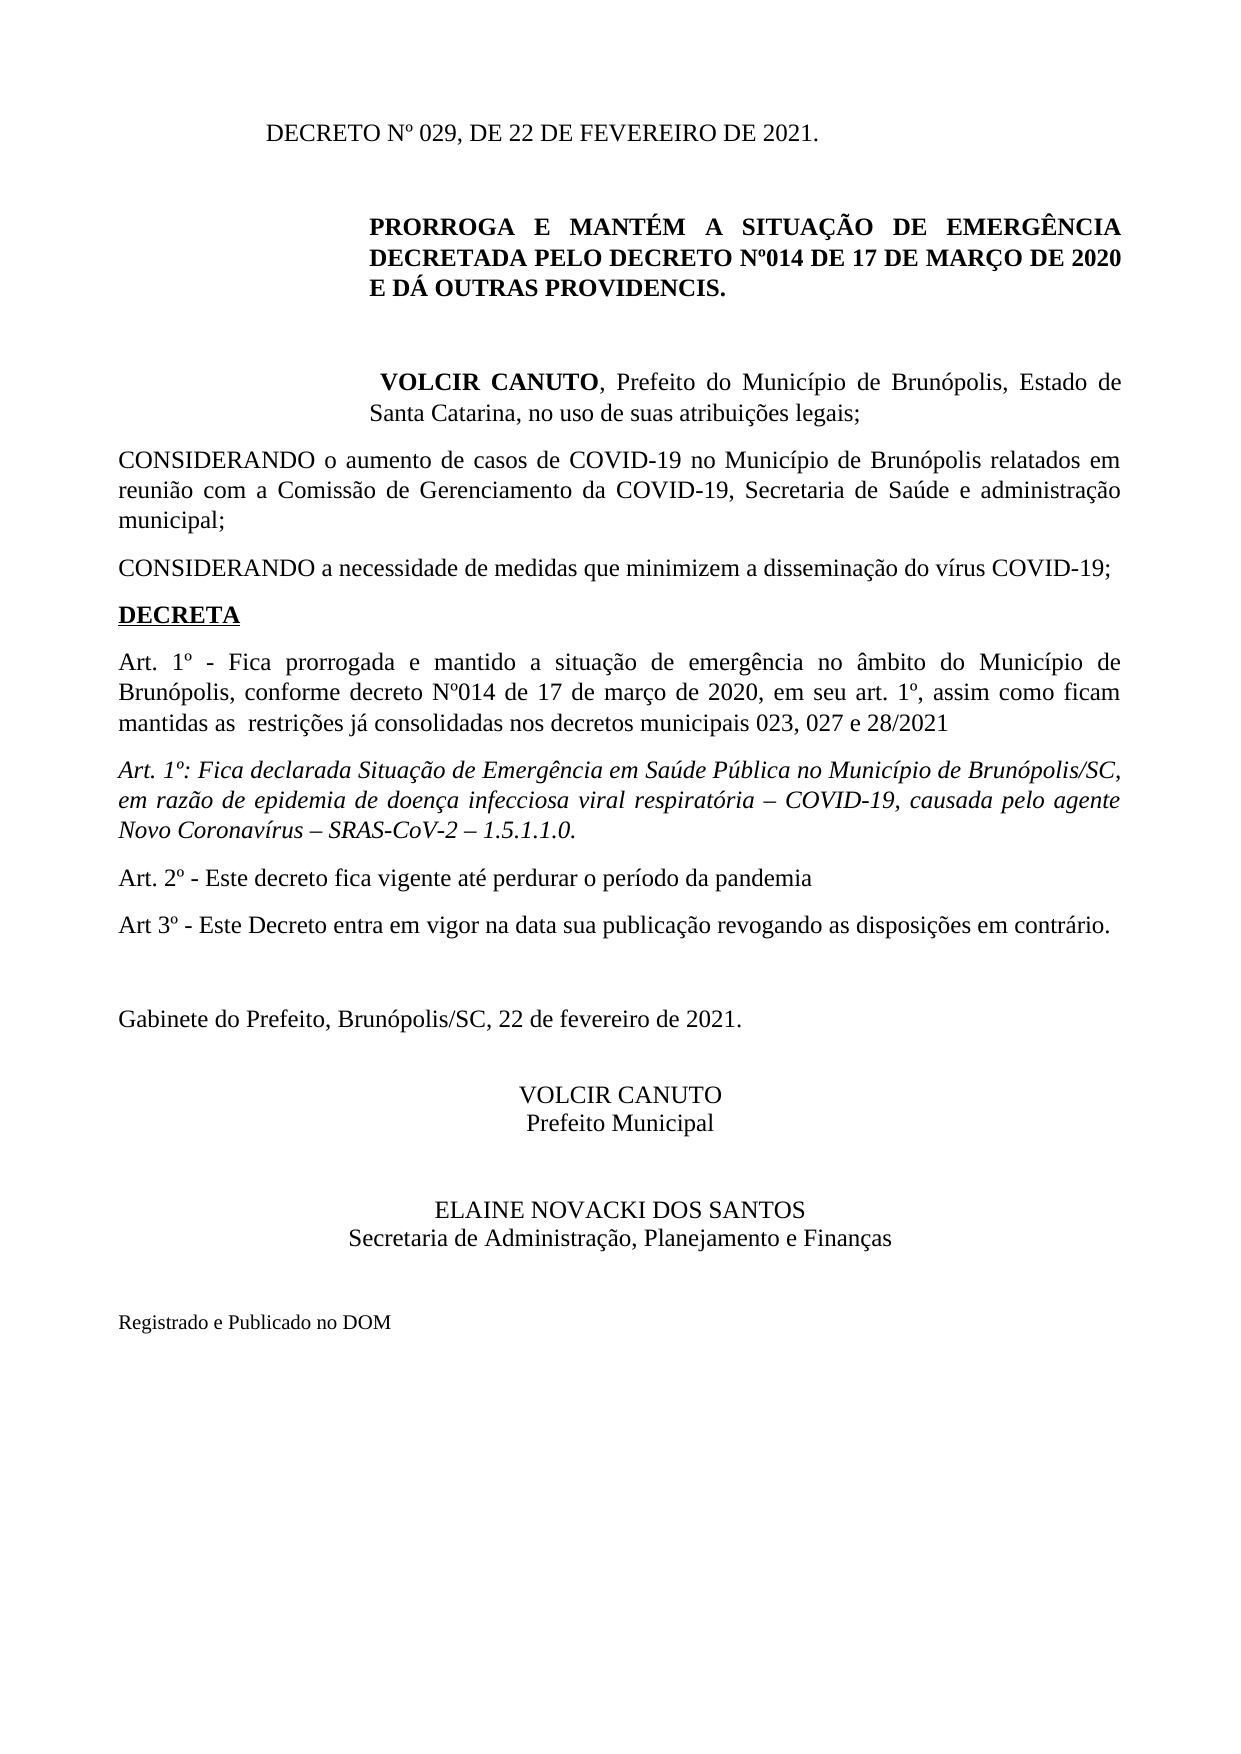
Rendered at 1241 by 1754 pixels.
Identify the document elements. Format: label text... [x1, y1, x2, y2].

text Art. 1º - Fica prorrogada e mantido a situação de emergência no âmbito do Município de Brunópolis, conforme decreto Nº014 de 17 de março de 2020, em seu art. 1º, assim como ficam mantidas as restrições já consolidadas nos decretos municipais 023, 027 e 28/2021 [118, 647, 1122, 736]
text CONSIDERANDO o aumento de casos de COVID-19 no Município de Brunópolis relatados em reunião com a Comissão de Gerenciamento da COVID-19, Secretaria de Saúde e administração municipal; [118, 445, 1122, 534]
text Secretaria de Administração, Planejamento e Finanças [118, 1223, 1122, 1252]
text VOLCIR CANUTO, Prefeito do Município de Brunópolis, Estado de Santa Catarina, no uso de suas atribuições legais; [369, 367, 1122, 426]
text DECRETA [118, 600, 1122, 628]
text CONSIDERANDO a necessidade de medidas que minimizem a disseminação do vírus COVID-19; [118, 553, 1122, 581]
text Registrado e Publicado no DOM [118, 1310, 1122, 1334]
text VOLCIR CANUTO [118, 1080, 1122, 1108]
text Gabinete do Prefeito, Brunópolis/SC, 22 de fevereiro de 2021. [118, 1004, 1122, 1033]
text PRORROGA E MANTÉM A SITUAÇÃO DE EMERGÊNCIA DECRETADA PELO DECRETO Nº014 DE 17 DE MARÇO DE 2020 E DÁ OUTRAS PROVIDENCIS. [369, 212, 1122, 302]
text Art. 1º: Fica declarada Situação de Emergência em Saúde Pública no Município de Brunópolis/SC, em razão de epidemia de doença infecciosa viral respiratória – COVID-19, causada pelo agente Novo Coronavírus – SRAS-CoV-2 – 1.5.1.1.0. [118, 755, 1122, 844]
text Art 3º - Este Decreto entra em vigor na data sua publicação revogando as disposições em contrário. [118, 910, 1122, 938]
text ELAINE NOVACKI DOS SANTOS [118, 1195, 1122, 1223]
text Prefeito Municipal [118, 1108, 1122, 1137]
text DECRETO Nº 029, DE 22 DE FEVEREIRO DE 2021. [192, 118, 1122, 147]
text Art. 2º - Este decreto fica vigente até perdurar o período da pandemia [118, 863, 1122, 891]
